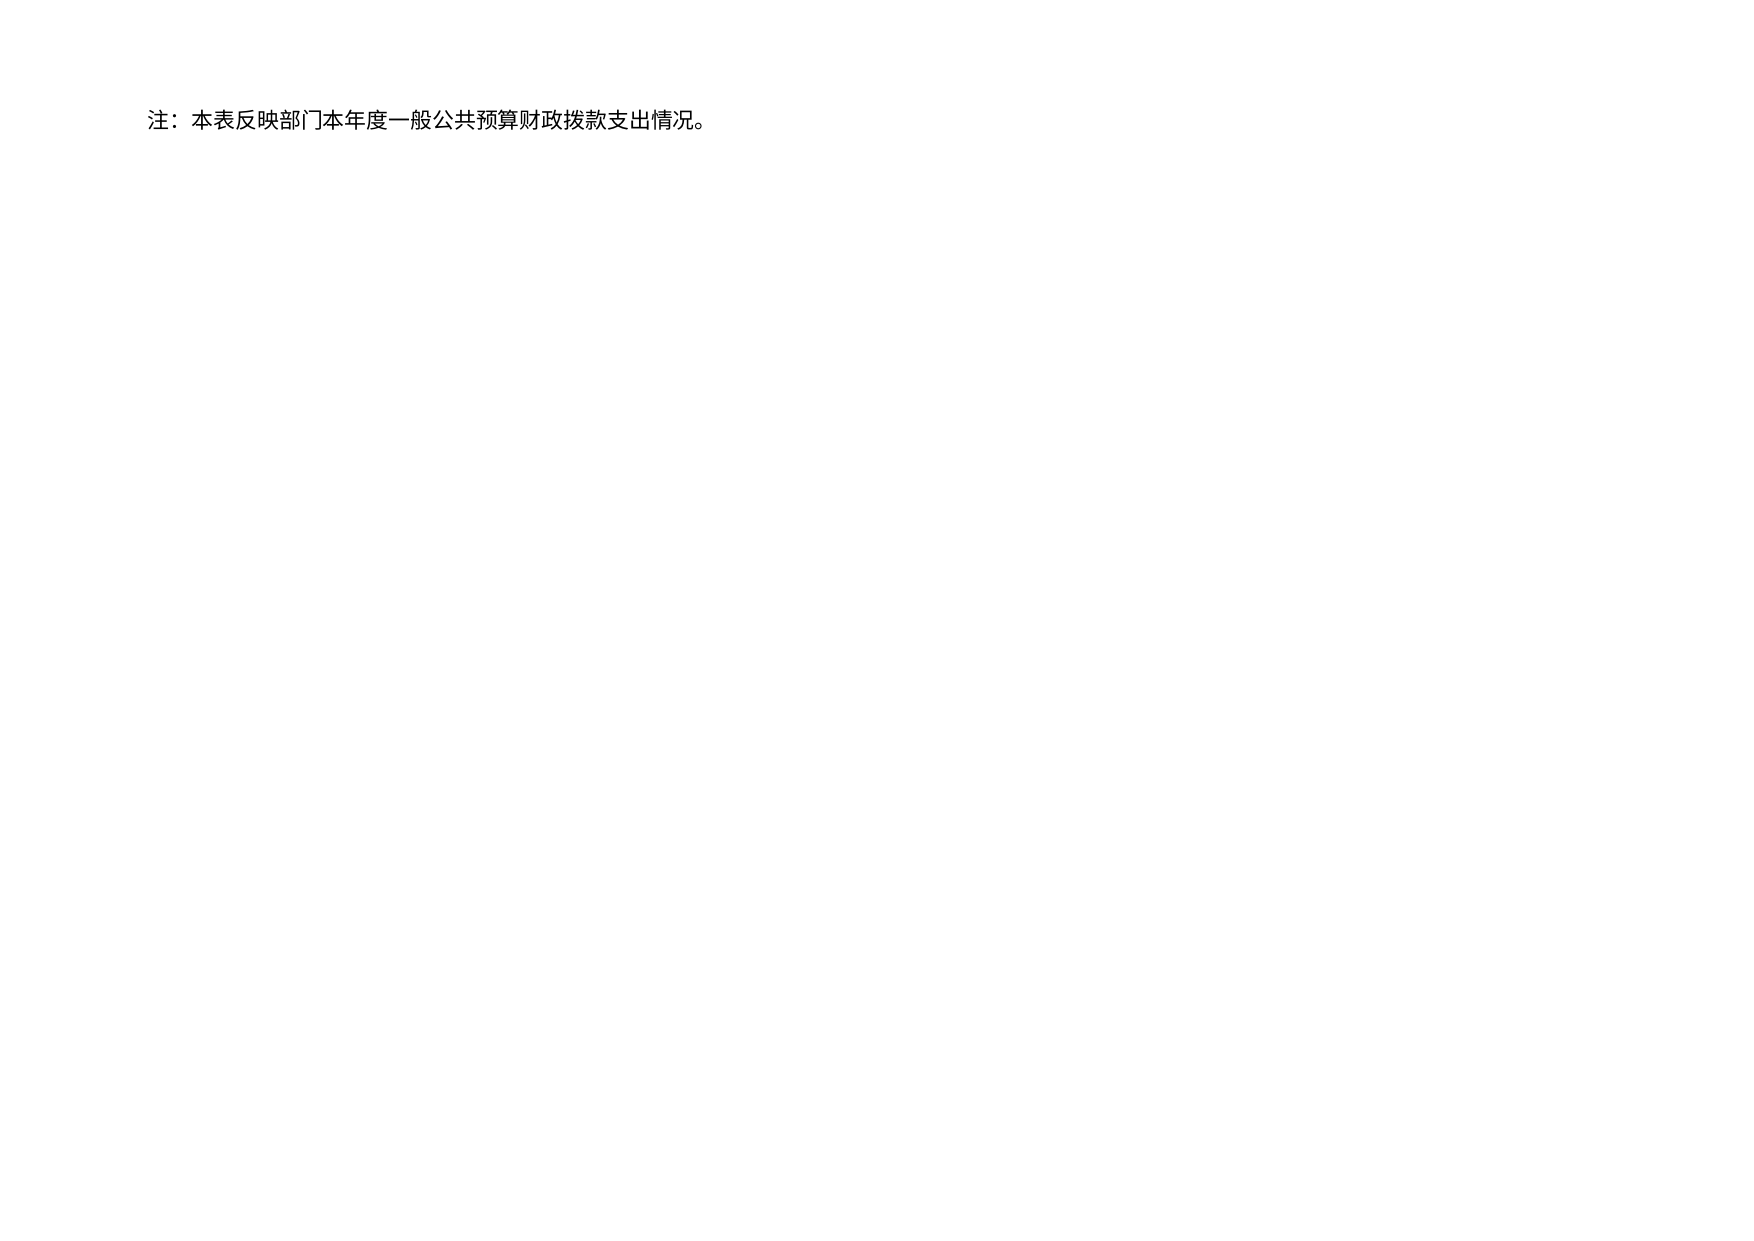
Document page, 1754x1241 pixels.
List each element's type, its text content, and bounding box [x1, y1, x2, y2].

table_cell 注：本表反映部门本年度一般公共预算财政拨款支出情况。 [136, 84, 1618, 151]
